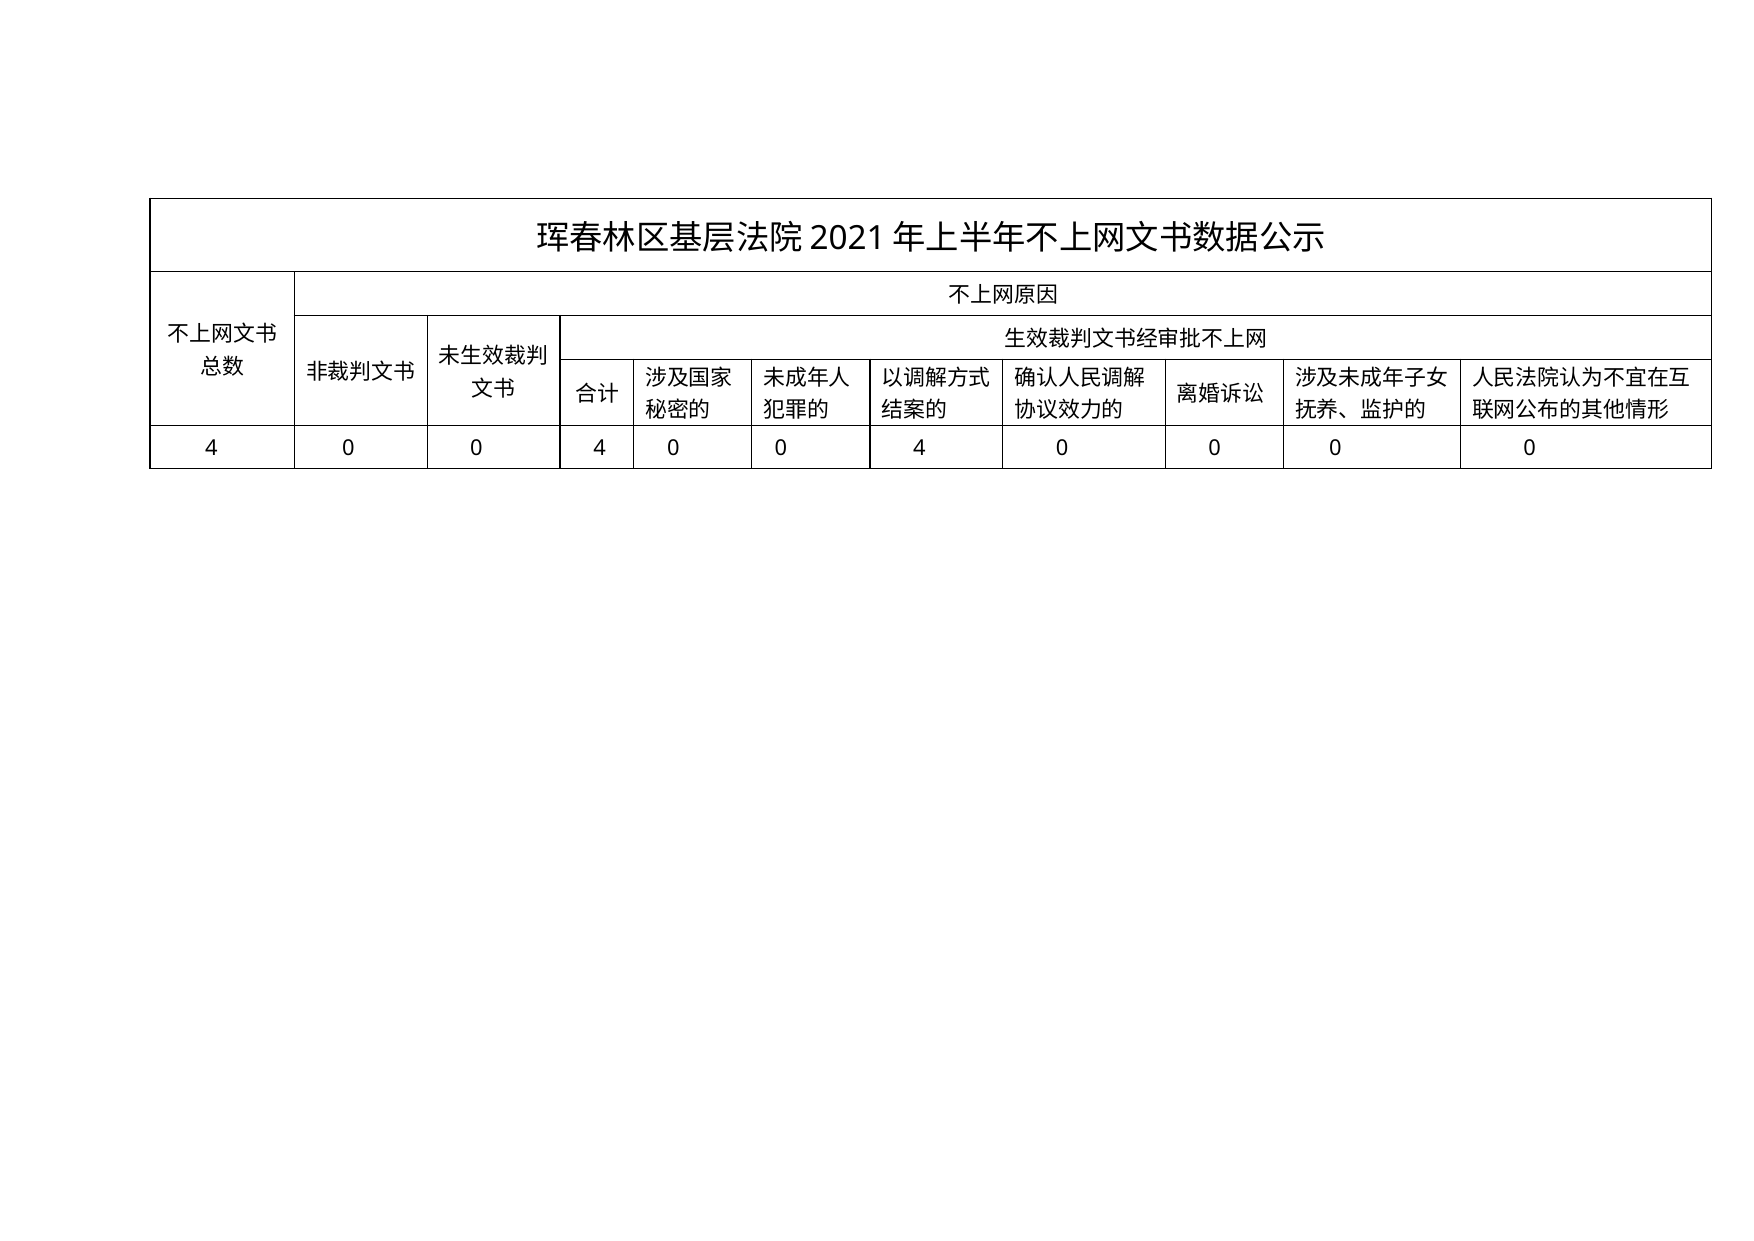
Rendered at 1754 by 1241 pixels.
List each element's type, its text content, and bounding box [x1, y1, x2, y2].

table_cell 4 [151, 426, 294, 468]
table_cell 未成年人犯罪的 [752, 360, 869, 424]
table_cell 不上网文书总数 [151, 272, 294, 424]
table_header 珲春林区基层法院2021年上半年不上网文书数据公示 [151, 199, 1711, 271]
table_cell 0 [1003, 426, 1165, 468]
table_cell 0 [1166, 426, 1283, 468]
table_cell 人民法院认为不宜在互联网公布的其他情形 [1461, 360, 1711, 424]
table_cell 未生效裁判文书 [428, 316, 559, 424]
table_cell 4 [871, 426, 1002, 468]
table_cell 0 [1461, 426, 1711, 468]
table_cell 离婚诉讼 [1166, 360, 1283, 424]
table_cell 不上网原因 [295, 272, 1711, 315]
table_cell 0 [428, 426, 559, 468]
table_cell 非裁判文书 [295, 316, 427, 424]
table_cell 0 [295, 426, 427, 468]
table_cell 0 [1284, 426, 1460, 468]
table_cell 0 [752, 426, 869, 468]
table_cell 4 [561, 426, 633, 468]
table_cell 涉及国家秘密的 [634, 360, 751, 424]
table_cell 0 [634, 426, 751, 468]
table_cell 合计 [561, 360, 633, 424]
table_cell 确认人民调解协议效力的 [1003, 360, 1165, 424]
table_cell 生效裁判文书经审批不上网 [561, 316, 1711, 358]
table_cell 以调解方式结案的 [871, 360, 1002, 424]
table_cell 涉及未成年子女抚养、监护的 [1284, 360, 1460, 424]
